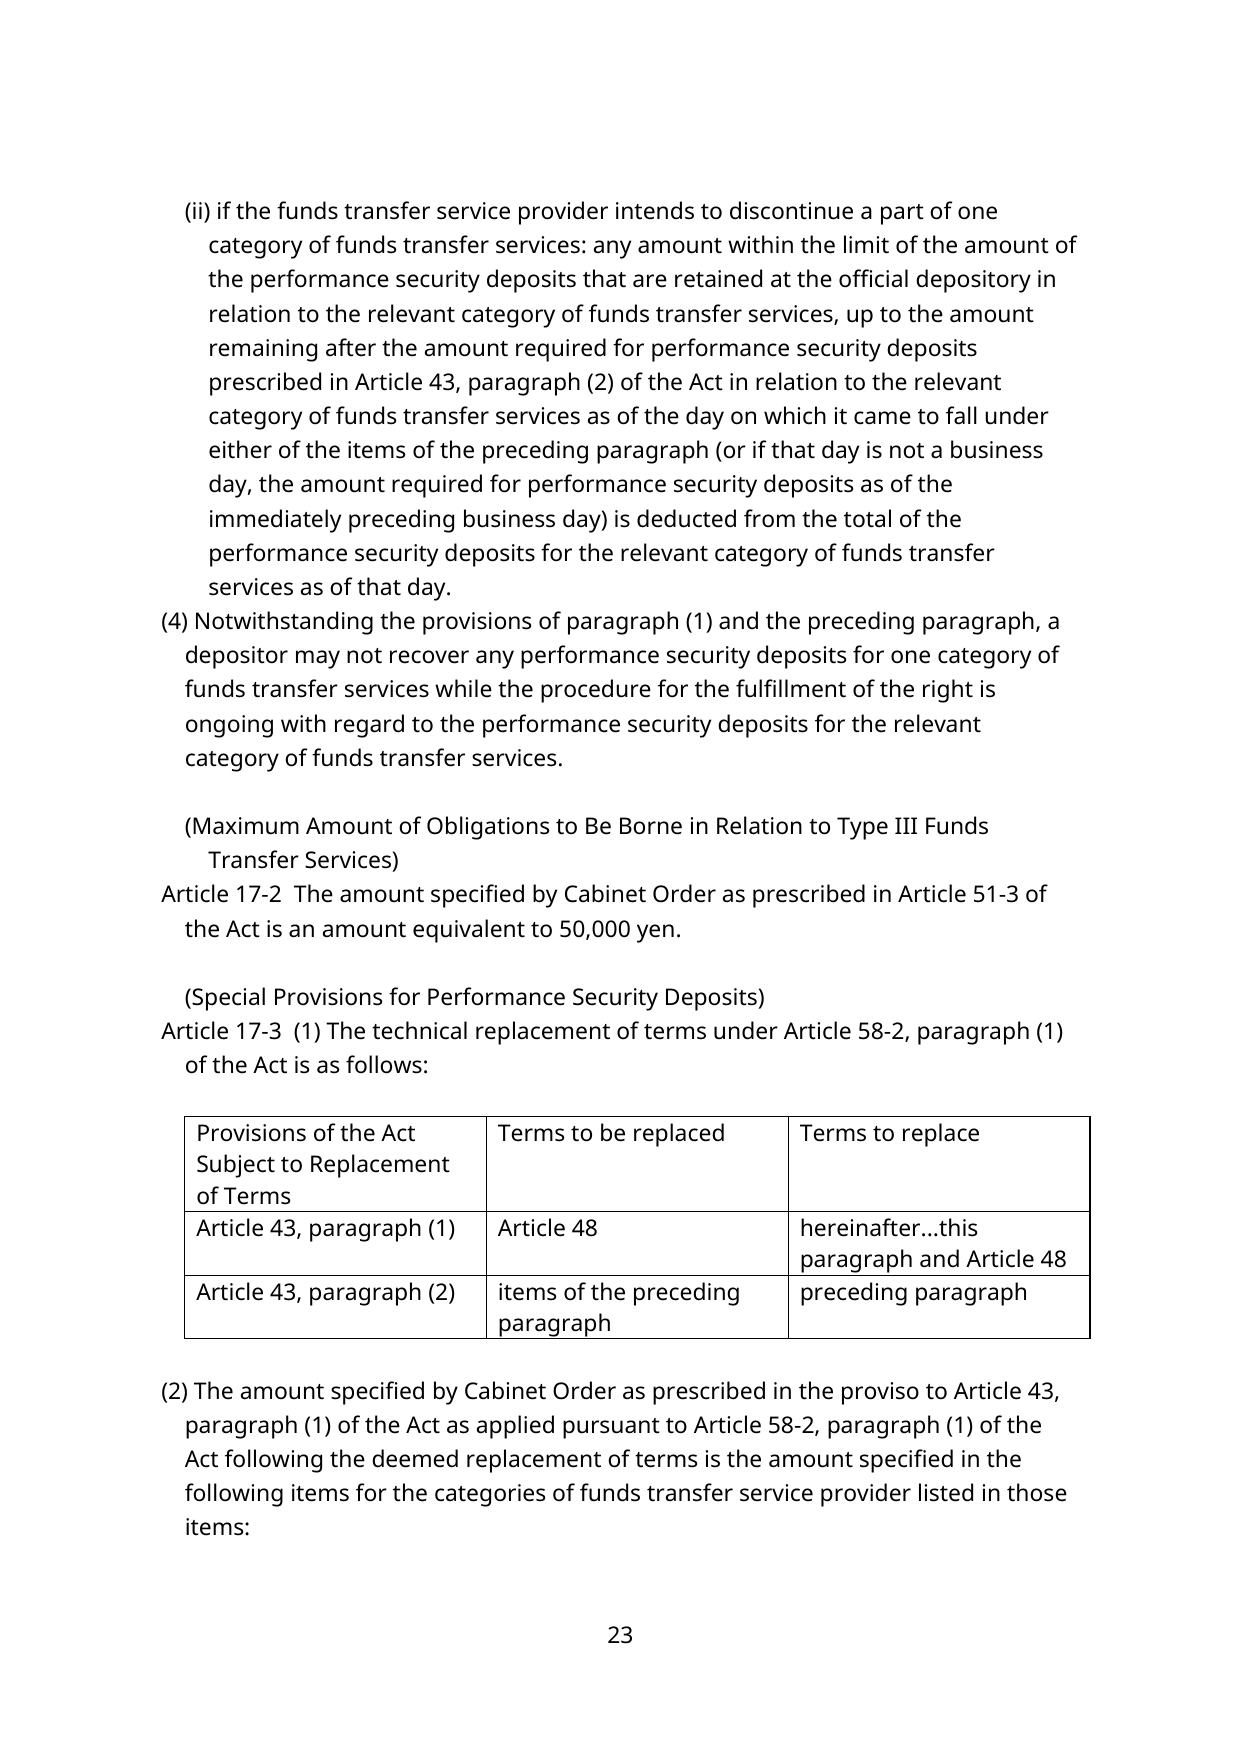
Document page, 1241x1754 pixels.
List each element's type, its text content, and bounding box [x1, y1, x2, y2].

text (Maximum Amount of Obligations to Be Borne in Relation to Type III Funds Transfer Services) [184, 809, 1079, 877]
text Article 17-2 The amount specified by Cabinet Order as prescribed in Article 51-3 of the Act is an amount equivalent to 50,000 yen. [161, 877, 1079, 945]
table_header Terms to replace [789, 1117, 1089, 1211]
table_cell preceding paragraph [789, 1276, 1089, 1338]
text (Special Provisions for Performance Security Deposits) [184, 979, 1079, 1014]
text (2) The amount specified by Cabinet Order as prescribed in the proviso to Article 43, paragraph (1) of the Act as applied pursuant to Article 58-2, paragraph (1) of the Act following the deemed replacement of terms is the amount specified in the following items for the categories of funds transfer service provider listed in those items: [161, 1373, 1079, 1544]
table_header Provisions of the Act Subject to Replacement of Terms [185, 1117, 486, 1211]
table_cell hereinafter...this paragraph and Article 48 [789, 1212, 1089, 1274]
text (ii) if the funds transfer service provider intends to discontinue a part of one category of funds transfer services: any amount within the limit of the amount of the performance security deposits that are retained at the official depository in relation to the relevant category of funds transfer services, up to the amount remaining after the amount required for performance security deposits prescribed in Article 43, paragraph (2) of the Act in relation to the relevant category of funds transfer services as of the day on which it came to fall under either of the items of the preceding paragraph (or if that day is not a business day, the amount required for performance security deposits as of the immediately preceding business day) is deducted from the total of the performance security deposits for the relevant category of funds transfer services as of that day. [184, 194, 1079, 604]
table_cell Article 43, paragraph (1) [185, 1212, 486, 1274]
table_cell Article 48 [487, 1212, 788, 1274]
table_cell Article 43, paragraph (2) [185, 1276, 486, 1338]
text (4) Notwithstanding the provisions of paragraph (1) and the preceding paragraph, a depositor may not recover any performance security deposits for one category of funds transfer services while the procedure for the fulfillment of the right is ongoing with regard to the performance security deposits for the relevant category of funds transfer services. [161, 604, 1079, 774]
table_cell items of the preceding paragraph [487, 1276, 788, 1338]
text Article 17-3 (1) The technical replacement of terms under Article 58-2, paragraph (1) of the Act is as follows: [161, 1014, 1079, 1082]
table_header Terms to be replaced [487, 1117, 788, 1211]
